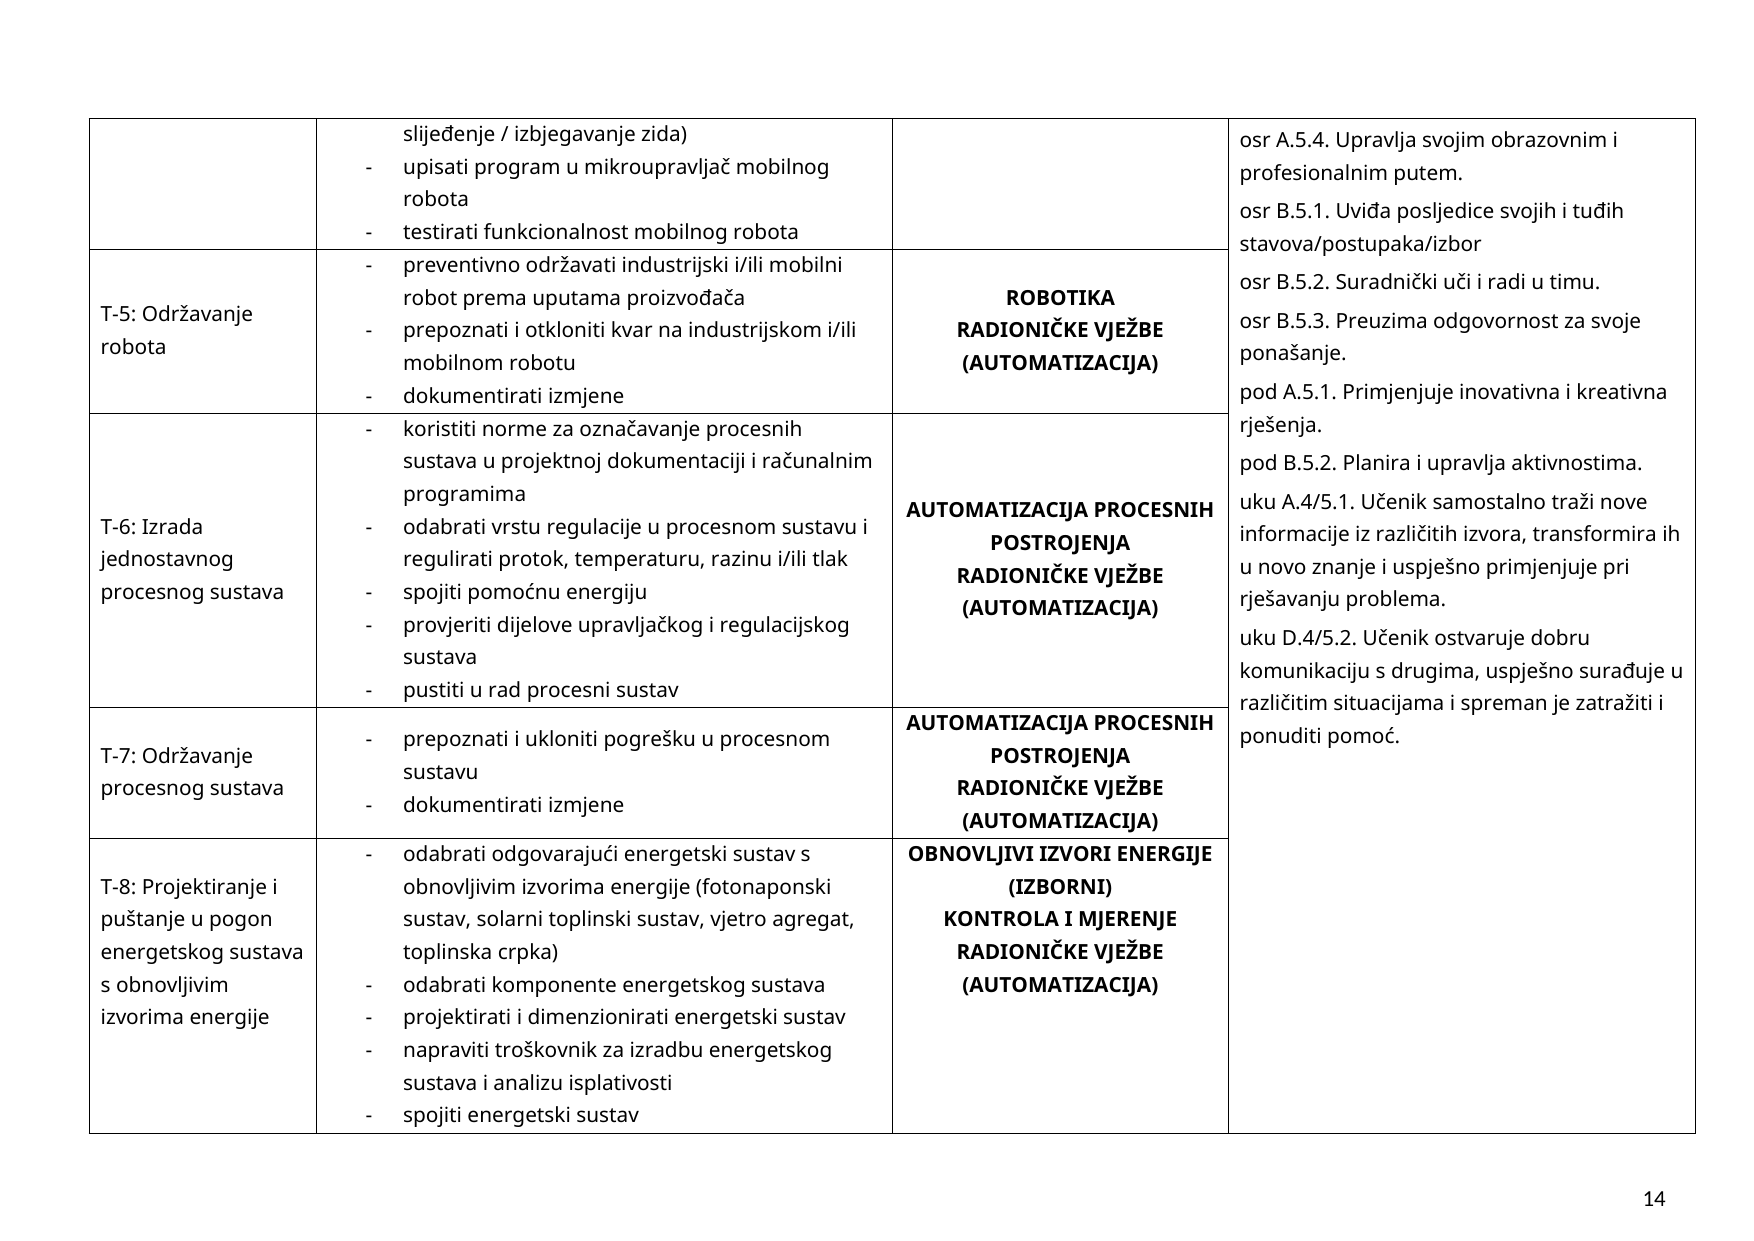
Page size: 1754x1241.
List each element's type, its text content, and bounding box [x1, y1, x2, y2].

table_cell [317, 119, 892, 249]
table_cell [90, 119, 316, 249]
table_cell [317, 839, 892, 1133]
table_cell T-6: Izrada jednostavnog procesnog sustava [90, 414, 316, 707]
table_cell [893, 839, 1228, 1133]
table_cell T-7: Održavanje procesnog sustava [90, 708, 316, 838]
table_cell AUTOMATIZACIJA PROCESNIH POSTROJENJA RADIONIČKE VJEŽBE (AUTOMATIZACIJA) [893, 414, 1228, 707]
table_cell AUTOMATIZACIJA PROCESNIH POSTROJENJA RADIONIČKE VJEŽBE (AUTOMATIZACIJA) [893, 708, 1228, 838]
table_cell preventivno održavati industrijski i/ili mobilni robot prema uputama proizvođača prepoznati i otkloniti kvar na industrijskom i/ili mobilnom robotu dokumentirati izmjene [317, 250, 892, 413]
table_cell prepoznati i ukloniti pogrešku u procesnom sustavu dokumentirati izmjene [317, 708, 892, 838]
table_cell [893, 119, 1228, 249]
table_cell koristiti norme za označavanje procesnih sustava u projektnoj dokumentaciji i računalnim programima odabrati vrstu regulacije u procesnom sustavu i regulirati protok, temperaturu, razinu i/ili tlak spojiti pomoćnu energiju provjeriti dijelove upravljačkog i regulacijskog sustava pustiti u rad procesni sustav [317, 414, 892, 707]
table_cell T-5: Održavanje robota [90, 250, 316, 413]
table_cell ROBOTIKA RADIONIČKE VJEŽBE (AUTOMATIZACIJA) [893, 250, 1228, 413]
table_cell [90, 839, 316, 1133]
